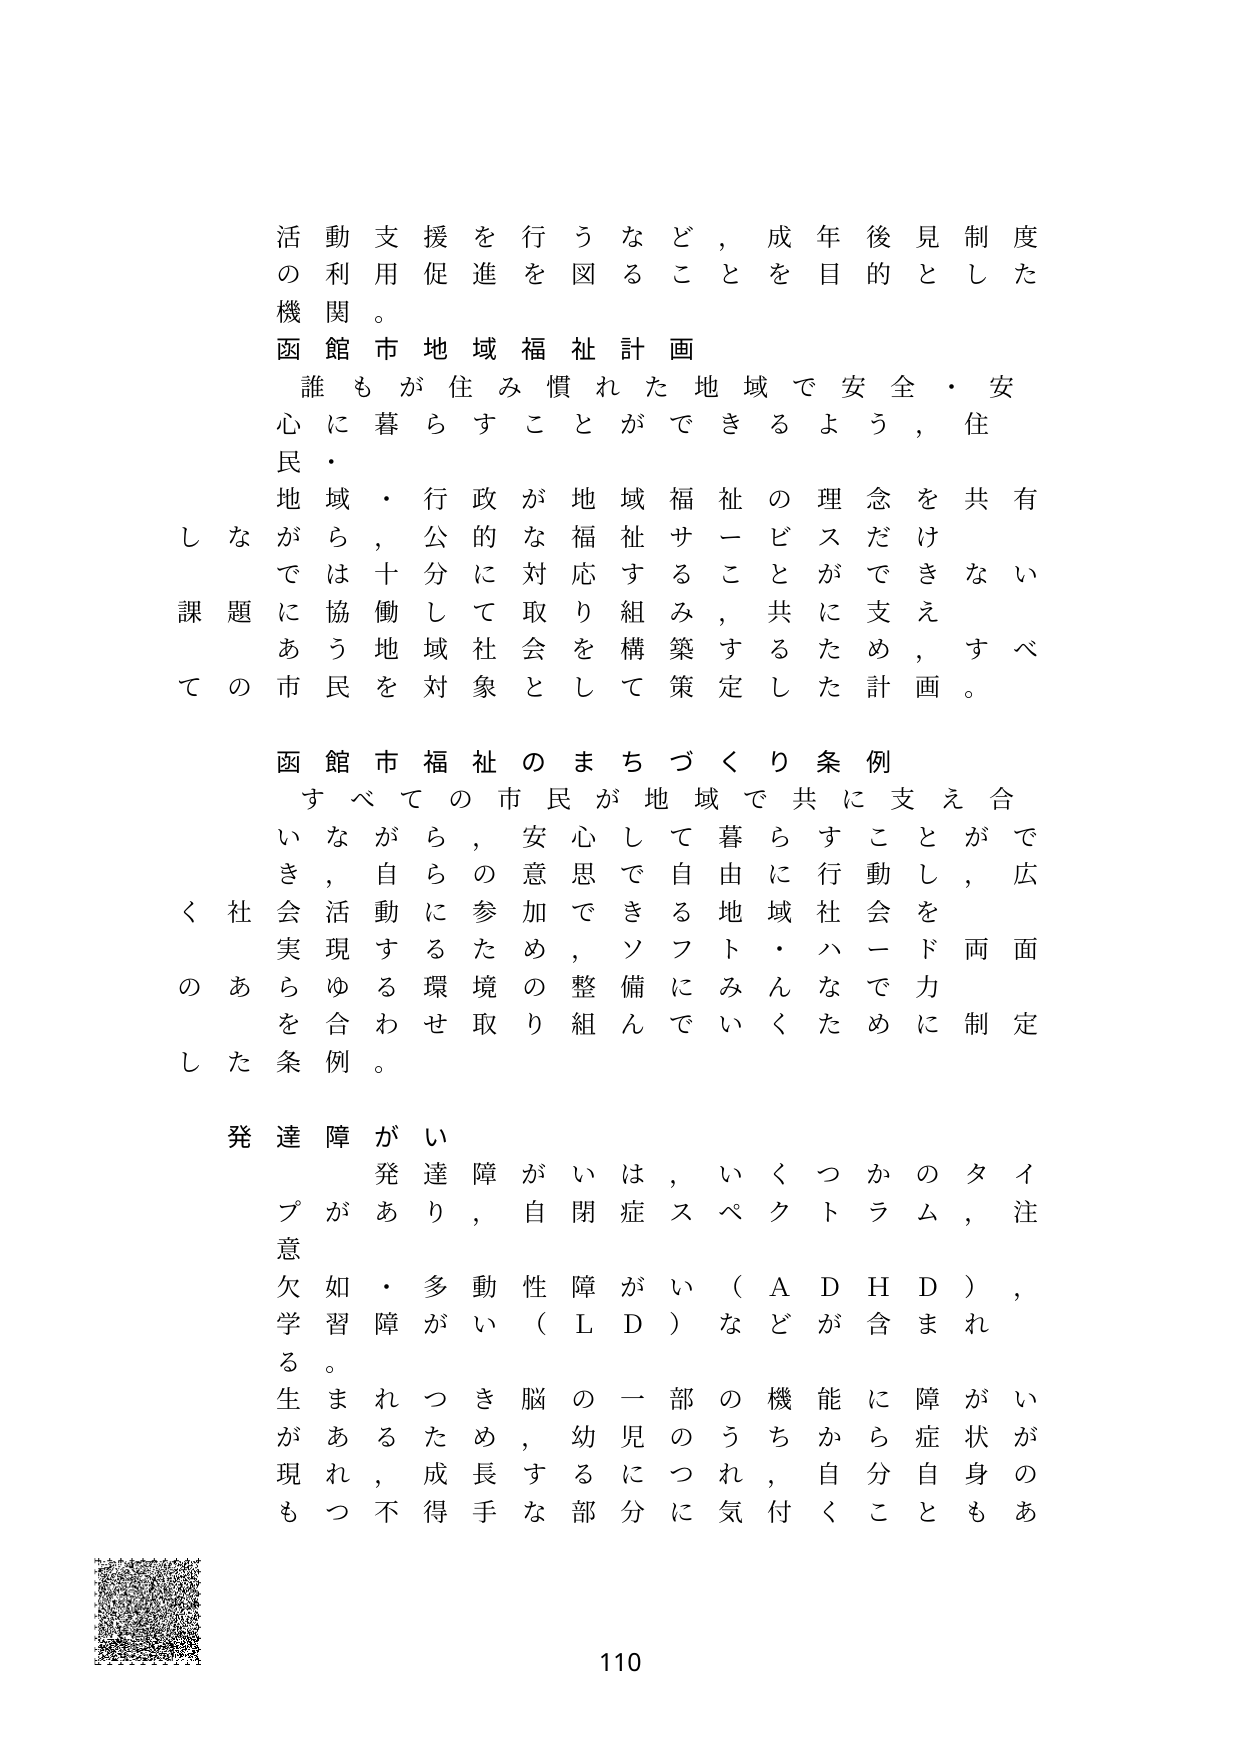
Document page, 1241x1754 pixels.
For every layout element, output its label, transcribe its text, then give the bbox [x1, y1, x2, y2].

text 函館市地域福祉計画 [178, 329, 1063, 367]
text 函館市福祉のまちづくり条例 [178, 742, 1063, 779]
text 欠如・多動性障がい（ＡＤＨＤ），学習障がい（ＬＤ）などが含まれる｡ [251, 1267, 1063, 1379]
text 発達障がいは，いくつかのタイプがあり，自閉症スペクトラム，注意 [178, 1154, 1063, 1267]
text 活動支援を行うなど，成年後見制度の利用促進を図ることを目的とした [251, 217, 1063, 292]
text すべての市民が地域で共に支え合いながら，安心して暮らすことがで [251, 779, 1063, 854]
text 機関。 [251, 292, 1063, 329]
text あう地域社会を構築するため，すべての市民を対象として策定した計画｡ [178, 629, 1063, 704]
text き，自らの意思で自由に行動し，広く社会活動に参加できる地域社会を [178, 854, 1063, 929]
text を合わせ取り組んでいくために制定した条例。 [178, 1004, 1063, 1079]
text 誰もが住み慣れた地域で安全・安心に暮らすことができるよう，住民･ [251, 367, 1063, 479]
text 現れ，成長するにつれ，自分自身のもつ不得手な部分に気付くこともあ [251, 1454, 1063, 1529]
text 地域・行政が地域福祉の理念を共有しながら，公的な福祉サービスだけ [178, 479, 1063, 554]
text 生まれつき脳の一部の機能に障がいがあるため，幼児のうちから症状が [251, 1379, 1063, 1454]
text 実現するため，ソフト・ハード両面のあらゆる環境の整備にみんなで力 [178, 929, 1063, 1004]
text 発達障がい [227, 1117, 1063, 1154]
text では十分に対応することができない課題に協働して取り組み，共に支え [178, 554, 1063, 629]
